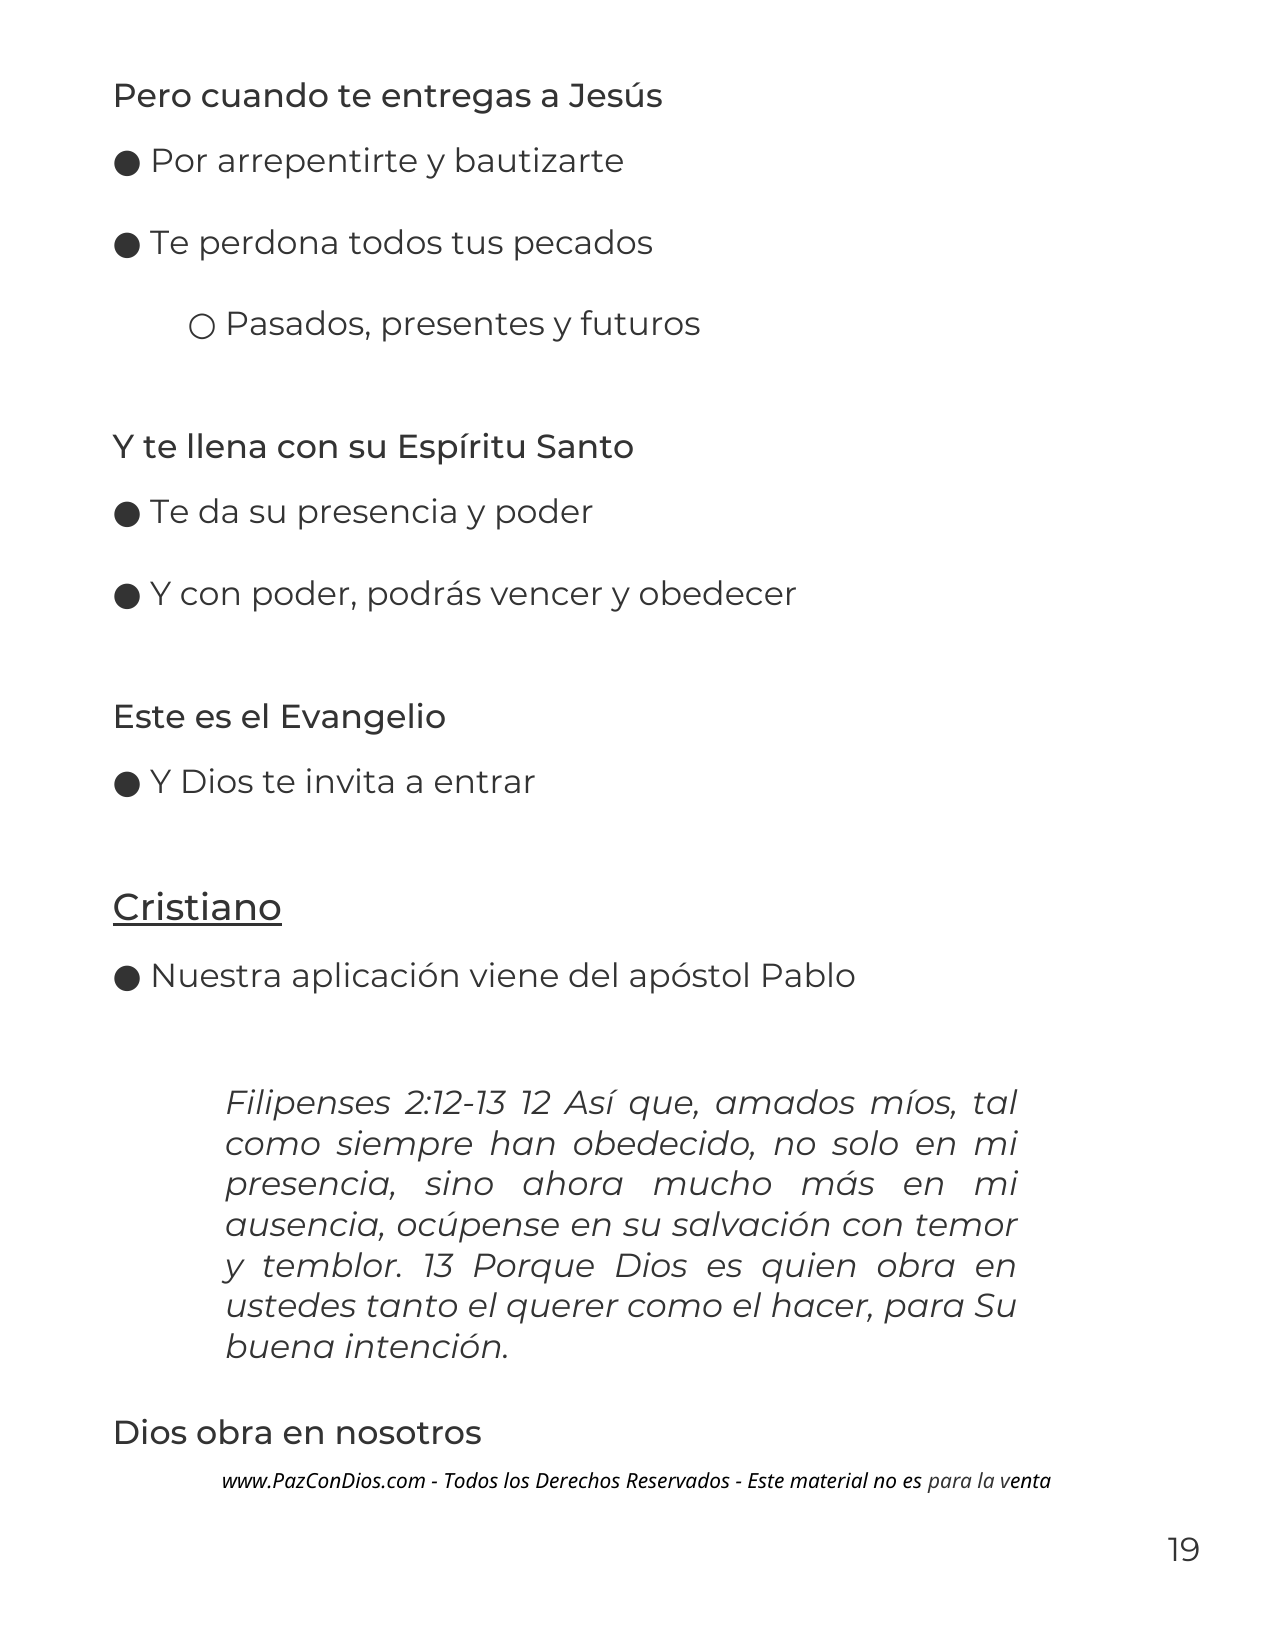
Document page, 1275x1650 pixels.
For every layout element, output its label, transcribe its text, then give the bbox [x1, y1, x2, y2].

title Filipenses 2:12-13 12 Así que, amados míos, tal como siempre han obedecido, no solo en mi presencia, sino ahora mucho más en mi ausencia, ocúpense en su salvación con temor y temblor. 13 Porque Dios es quien obra en ustedes tanto el querer como el hacer, para Su buena intención. [225, 1082, 1022, 1367]
subtitle Y te llena con su Espíritu Santo [112, 426, 1200, 467]
list Y con poder, podrás vencer y obedecer [112, 573, 1200, 613]
list Te da su presencia y poder [112, 492, 1200, 532]
list Por arrepentirte y bautizarte [112, 141, 1200, 181]
subtitle Cristiano [112, 884, 1200, 930]
list Y Dios te invita a entrar [112, 761, 1200, 802]
list Pasados, presentes y futuros [187, 303, 1200, 344]
subtitle Dios obra en nosotros [112, 1412, 1200, 1453]
list Nuestra aplicación viene del apóstol Pablo [112, 955, 1200, 996]
list Te perdona todos tus pecados [112, 222, 1200, 262]
subtitle Pero cuando te entregas a Jesús [112, 75, 1200, 116]
subtitle Este es el Evangelio [112, 696, 1200, 736]
